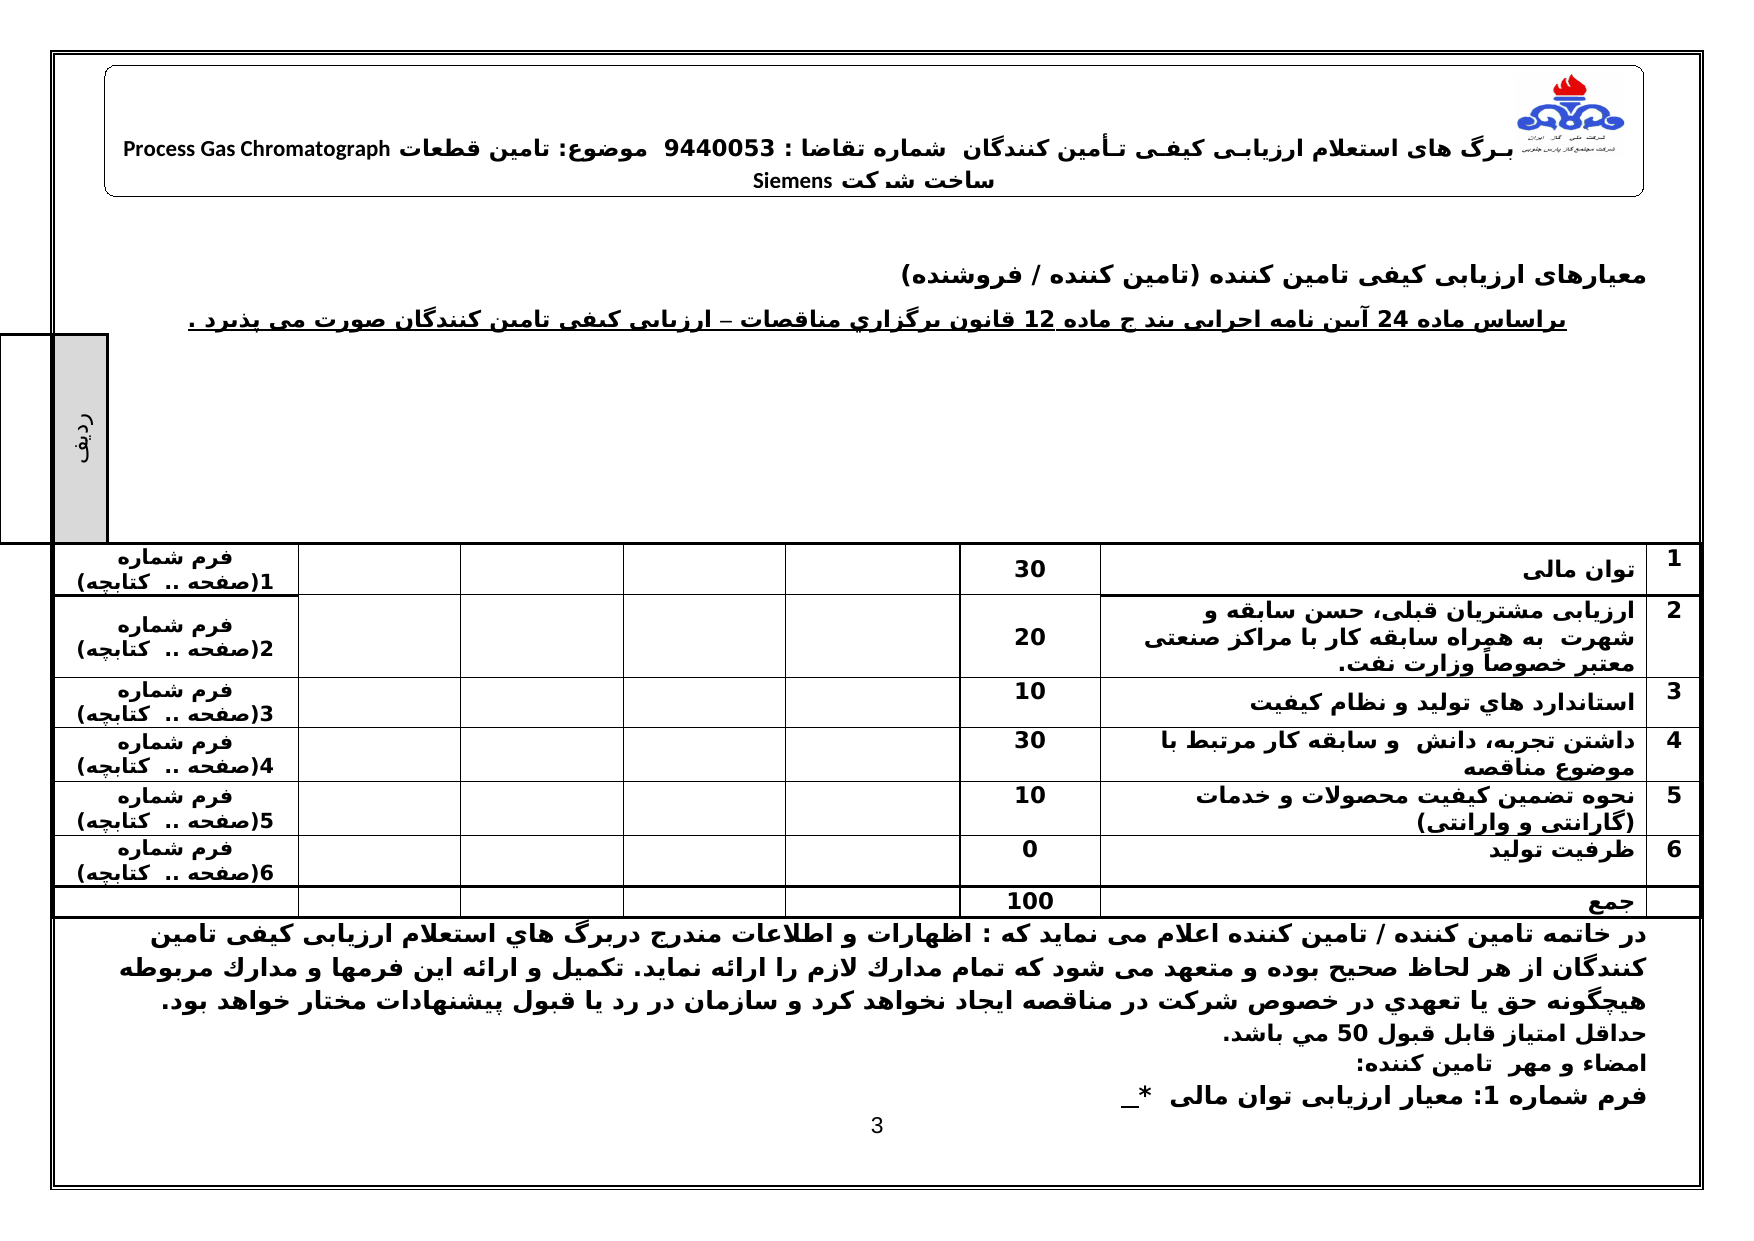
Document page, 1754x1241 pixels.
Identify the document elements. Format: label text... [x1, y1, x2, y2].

table_cell [299, 836, 460, 885]
table_cell 20 [961, 595, 1100, 677]
table_cell [299, 728, 460, 781]
table_cell [299, 545, 460, 594]
table_cell [786, 728, 959, 781]
table_cell [299, 782, 460, 835]
table_cell [299, 678, 460, 727]
text امضاء و مهر تامين كننده: [106, 1051, 1648, 1077]
table_cell استاندارد هاي تولید و نظام کیفیت [1101, 678, 1646, 727]
table_cell 0 [961, 836, 1100, 885]
table_cell 3 [1647, 678, 1699, 727]
text حداقل امتياز قابل قبول 50 مي باشد. [106, 1020, 1648, 1047]
table_cell [624, 545, 785, 594]
table_cell [461, 888, 623, 916]
text معیارهای ارزیابی کیفی تامین کننده (تامين كننده / فروشنده) [106, 260, 1648, 289]
table_cell 1 [1647, 545, 1699, 594]
table_cell [786, 782, 959, 835]
table_cell [786, 888, 959, 916]
table_header ردیف [55, 336, 106, 542]
text فرم شماره 1: معیار ارزیابی توان مالی * [106, 1081, 1648, 1110]
table_cell [624, 595, 785, 677]
table_cell 2 [1647, 597, 1699, 677]
table_cell 30 [961, 728, 1100, 781]
table_cell [786, 836, 959, 885]
table_cell [461, 595, 623, 677]
table_cell [299, 595, 460, 677]
table_cell [1647, 888, 1699, 916]
table_cell توان مالی [1101, 545, 1646, 594]
table_cell فرم شماره 4(صفحه .. كتابچه) [55, 728, 298, 781]
table_cell 10 [961, 782, 1100, 835]
table_cell [461, 545, 623, 594]
table_cell فرم شماره 5(صفحه .. كتابچه) [55, 782, 298, 835]
table_cell [786, 678, 959, 727]
table_cell [786, 545, 959, 594]
table_cell 100 [961, 888, 1100, 916]
table_cell جمع [1101, 888, 1646, 916]
table_cell 6 [1647, 836, 1699, 885]
table_cell [624, 678, 785, 727]
table_cell 5 [1647, 782, 1699, 835]
table_cell داشتن تجربه، دانش و سابقه کار مرتبط با موضوع مناقصه [1101, 728, 1646, 781]
table_cell ظرفیت تولید [1101, 836, 1646, 885]
picture [1514, 73, 1625, 157]
table_cell نحوه تضمین کیفیت محصولات و خدمات (گارانتی و وارانتی) [1101, 782, 1646, 835]
text در خاتمه تامین کننده / تامين كننده اعلام می نماید که : اظهارات و اطلاعات مندرج دربرگ هاي استعلام ارزیابی کیفی تامین کنندگان از هر لحاظ صحیح بوده و متعهد می شود که تمام مدارك لازم را ارائه نماید. تکمیل و ارائه این فرمها و مدارك مربوطه هیچگونه حق یا تعهدي در خصوص شرکت در مناقصه ایجاد نخواهد کرد و سازمان در رد یا قبول پیشنهادات مختار خواهد بود. [106, 919, 1648, 1016]
table_cell [786, 595, 959, 677]
table_cell [624, 728, 785, 781]
table_cell [461, 782, 623, 835]
text براساس ماده 24 آیین نامه اجرایی بند ج ماده 12 قانون برگزاري مناقصات – ارزیابی کیفی تامین کنندگان صورت می پذیرد . [106, 306, 1648, 333]
table_cell [624, 888, 785, 916]
table_cell [461, 728, 623, 781]
table_cell فرم شماره 1(صفحه .. كتابچه) [55, 545, 298, 594]
table_cell ارزیابی مشتریان قبلی، حسن سابقه و شهرت به همراه سابقه کار با مراکز صنعتی معتبر خصوصاً وزارت نفت. [1101, 597, 1646, 677]
table_cell [624, 782, 785, 835]
table_cell فرم شماره 2(صفحه .. كتابچه) [55, 597, 298, 677]
table_cell [461, 678, 623, 727]
table_cell 30 [961, 545, 1100, 594]
table_cell [55, 888, 298, 916]
table_cell 10 [961, 678, 1100, 727]
table_cell 4 [1647, 728, 1699, 781]
table_cell فرم شماره 3(صفحه .. كتابچه) [55, 678, 298, 727]
table_cell [624, 836, 785, 885]
table_cell [461, 836, 623, 885]
table_cell [299, 888, 460, 916]
table_cell فرم شماره 6(صفحه .. كتابچه) [55, 836, 298, 885]
